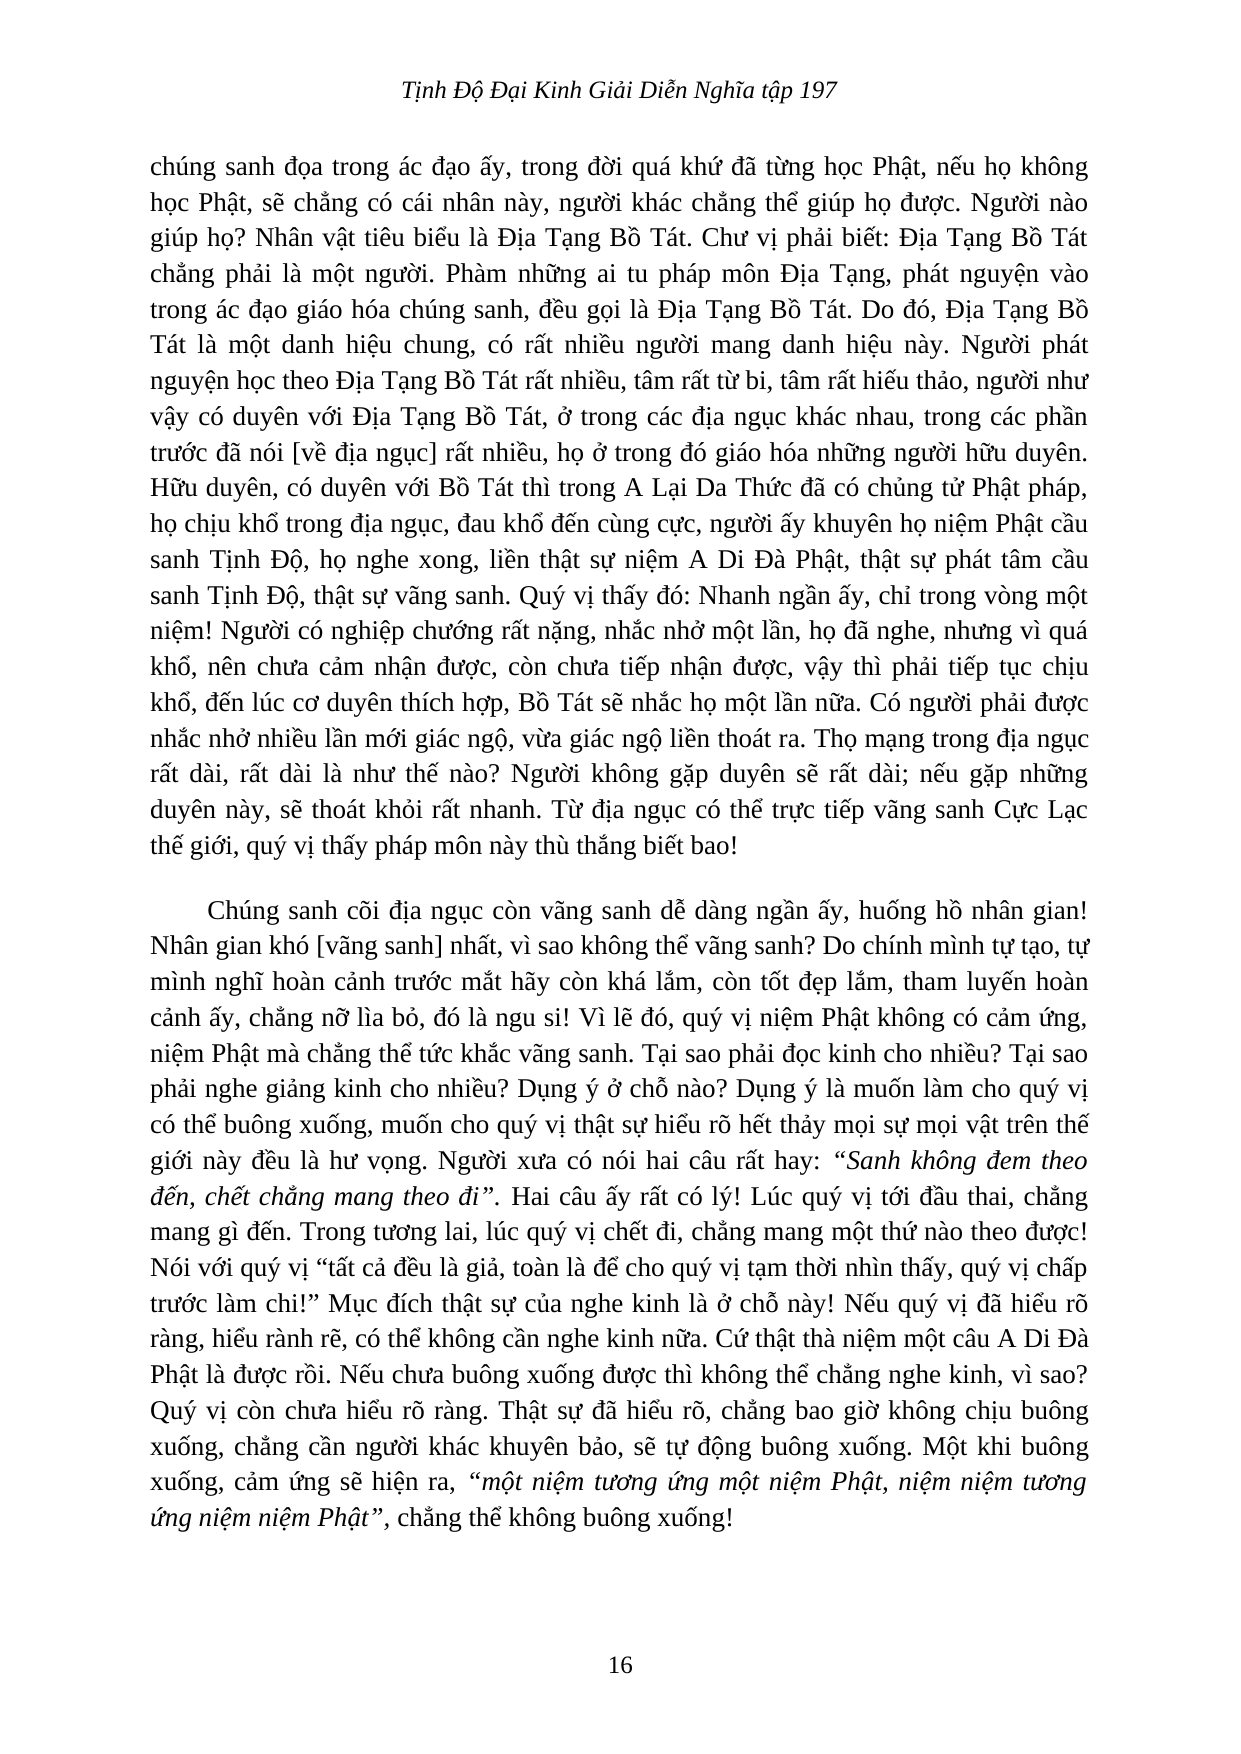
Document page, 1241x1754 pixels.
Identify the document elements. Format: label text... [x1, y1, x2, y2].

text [150, 150, 1090, 860]
text Chúng sanh cõi địa ngục còn vãng sanh dễ dàng ngần ấy, huống hồ nhân gian! Nhân gian khó [vãng sanh] nhất, vì sao không thể vãng sanh? Do chính mình tự tạo, tự mình nghĩ hoàn cảnh trước mắt hãy còn khá lắm, còn tốt đẹp lắm, tham luyến hoàn cảnh ấy, chẳng nỡ lìa bỏ, đó là ngu si! Vì lẽ đó, quý vị niệm Phật không có cảm ứng, niệm Phật mà chẳng thể tức khắc vãng sanh. Tại sao phải đọc kinh cho nhiều? Tại sao phải nghe giảng kinh cho nhiều? Dụng ý ở chỗ nào? Dụng ý là muốn làm cho quý vị có thể buông xuống, muốn cho quý vị thật sự hiểu rõ hết thảy mọi sự mọi vật trên thế giới này đều là hư vọng. Người xưa có nói hai câu rất hay: “Sanh không đem theo đến, chết chẳng mang theo đi”. Hai câu ấy rất có lý! Lúc quý vị tới đầu thai, chẳng mang gì đến. Trong tương lai, lúc quý vị chết đi, chẳng mang một thứ nào theo được! Nói với quý vị “tất cả đều là giả, toàn là để cho quý vị tạm thời nhìn thấy, quý vị chấp trước làm chi!” Mục đích thật sự của nghe kinh là ở chỗ này! Nếu quý vị đã hiểu rõ ràng, hiểu rành rẽ, có thể không cần nghe kinh nữa. Cứ thật thà niệm một câu A Di Đà Phật là được rồi. Nếu chưa buông xuống được thì không thể chẳng nghe kinh, vì sao? Quý vị còn chưa hiểu rõ ràng. Thật sự đã hiểu rõ, chẳng bao giờ không chịu buông xuống, chẳng cần người khác khuyên bảo, sẽ tự động buông xuống. Một khi buông xuống, cảm ứng sẽ hiện ra, “một niệm tương ứng một niệm Phật, niệm niệm tương ứng niệm niệm Phật”, chẳng thể không buông xuống! [150, 894, 1090, 1532]
